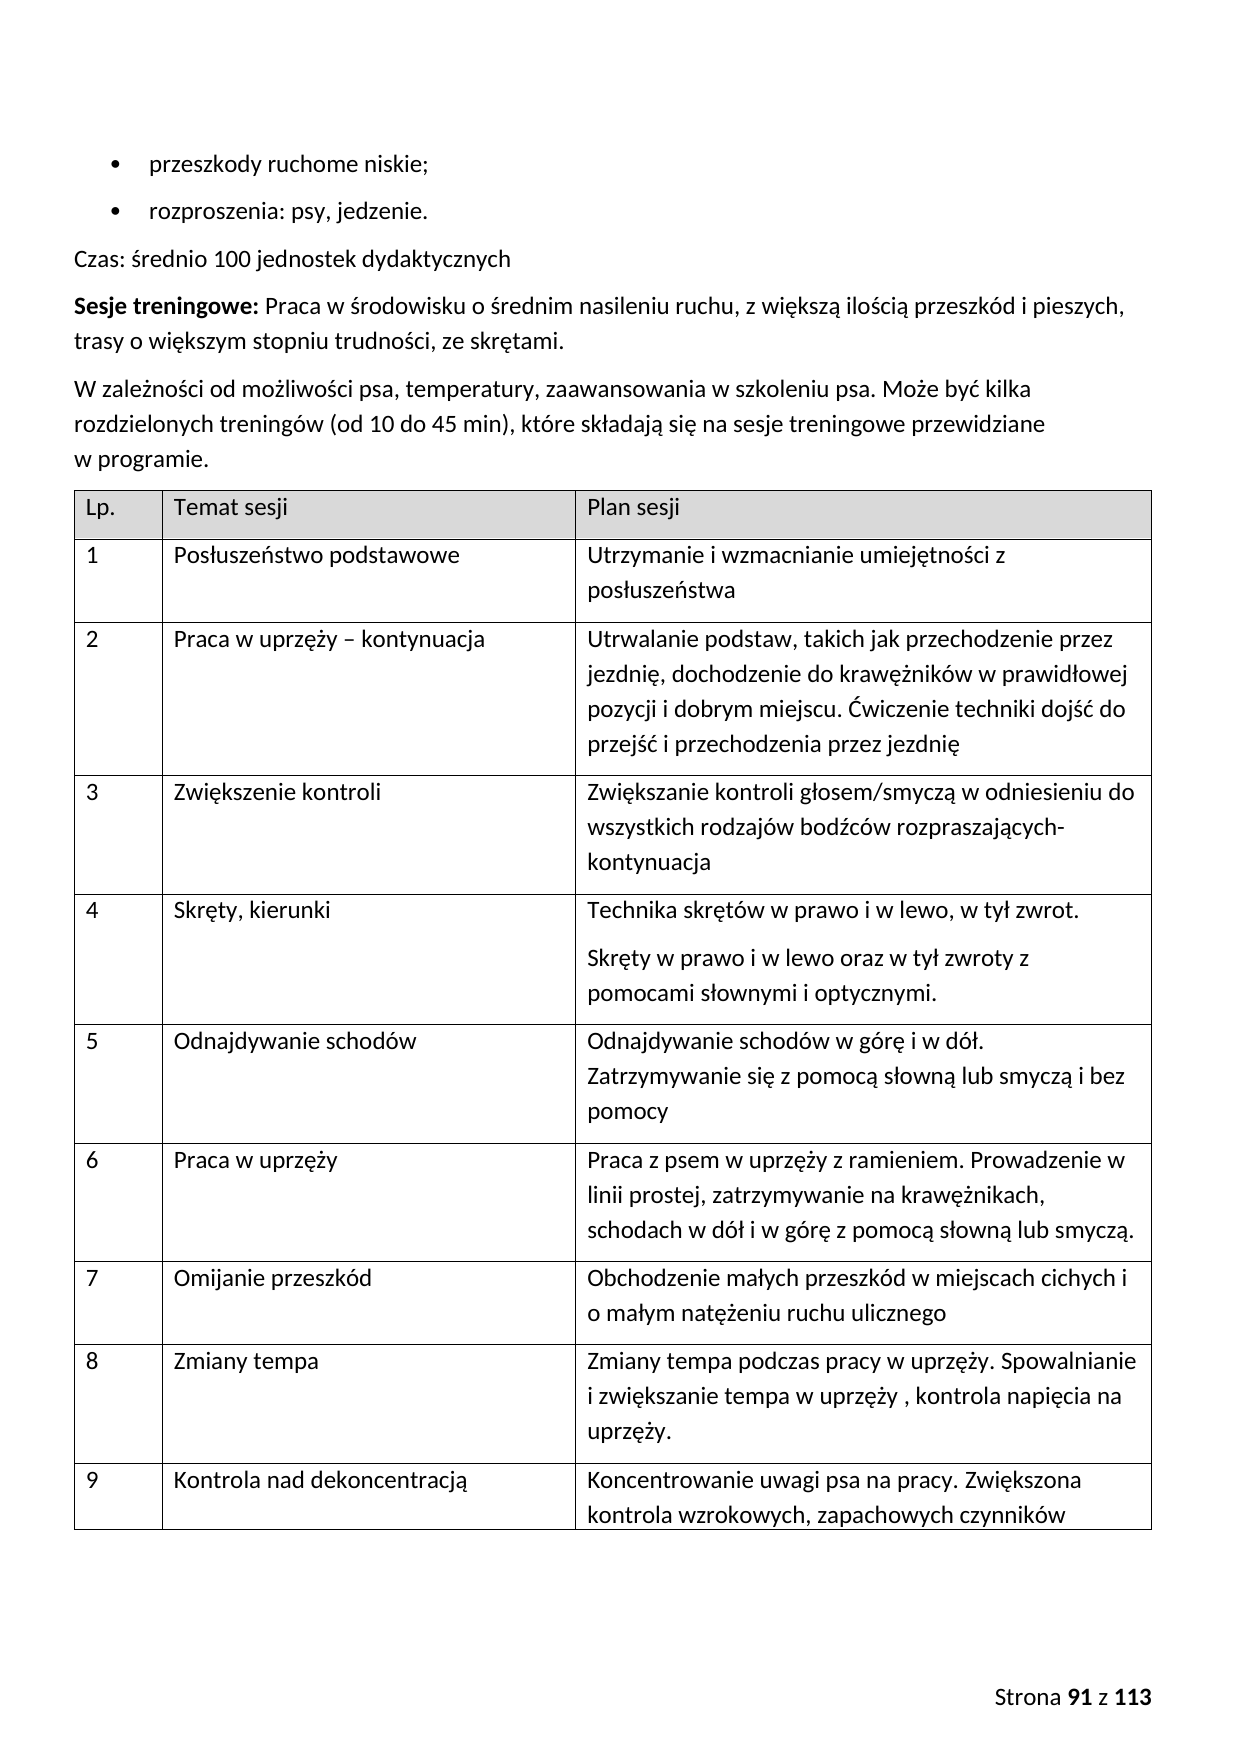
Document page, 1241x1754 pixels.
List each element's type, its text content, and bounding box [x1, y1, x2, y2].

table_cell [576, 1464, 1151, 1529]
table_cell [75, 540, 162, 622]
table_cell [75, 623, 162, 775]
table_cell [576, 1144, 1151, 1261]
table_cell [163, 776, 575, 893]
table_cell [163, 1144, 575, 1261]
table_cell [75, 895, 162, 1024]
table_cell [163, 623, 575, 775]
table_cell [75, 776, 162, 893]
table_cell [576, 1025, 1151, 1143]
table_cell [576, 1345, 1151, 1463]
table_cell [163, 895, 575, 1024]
text W zależności od możliwości psa, temperatury, zaawansowania w szkoleniu psa. Może być kilka rozdzielonych treningów (od 10 do 45 min), które składają się na sesje treningowe przewidziane w programie. [74, 373, 1152, 473]
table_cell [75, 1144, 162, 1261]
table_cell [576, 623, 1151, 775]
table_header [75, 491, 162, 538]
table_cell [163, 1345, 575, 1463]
text Czas: średnio 100 jednostek dydaktycznych [74, 243, 1152, 273]
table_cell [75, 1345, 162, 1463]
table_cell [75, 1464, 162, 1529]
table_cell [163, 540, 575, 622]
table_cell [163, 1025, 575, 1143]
text Sesje treningowe: Praca w środowisku o średnim nasileniu ruchu, z większą ilością przeszkód i pieszych, trasy o większym stopniu trudności, ze skrętami. [74, 290, 1152, 356]
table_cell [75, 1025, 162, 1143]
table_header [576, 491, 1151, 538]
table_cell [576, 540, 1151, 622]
list przeszkody ruchome niskie; [111, 148, 1152, 178]
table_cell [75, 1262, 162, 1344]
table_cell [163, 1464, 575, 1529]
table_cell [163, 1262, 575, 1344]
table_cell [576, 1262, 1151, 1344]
list rozproszenia: psy, jedzenie. [111, 195, 1152, 226]
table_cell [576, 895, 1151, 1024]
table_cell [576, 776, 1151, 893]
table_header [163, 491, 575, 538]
